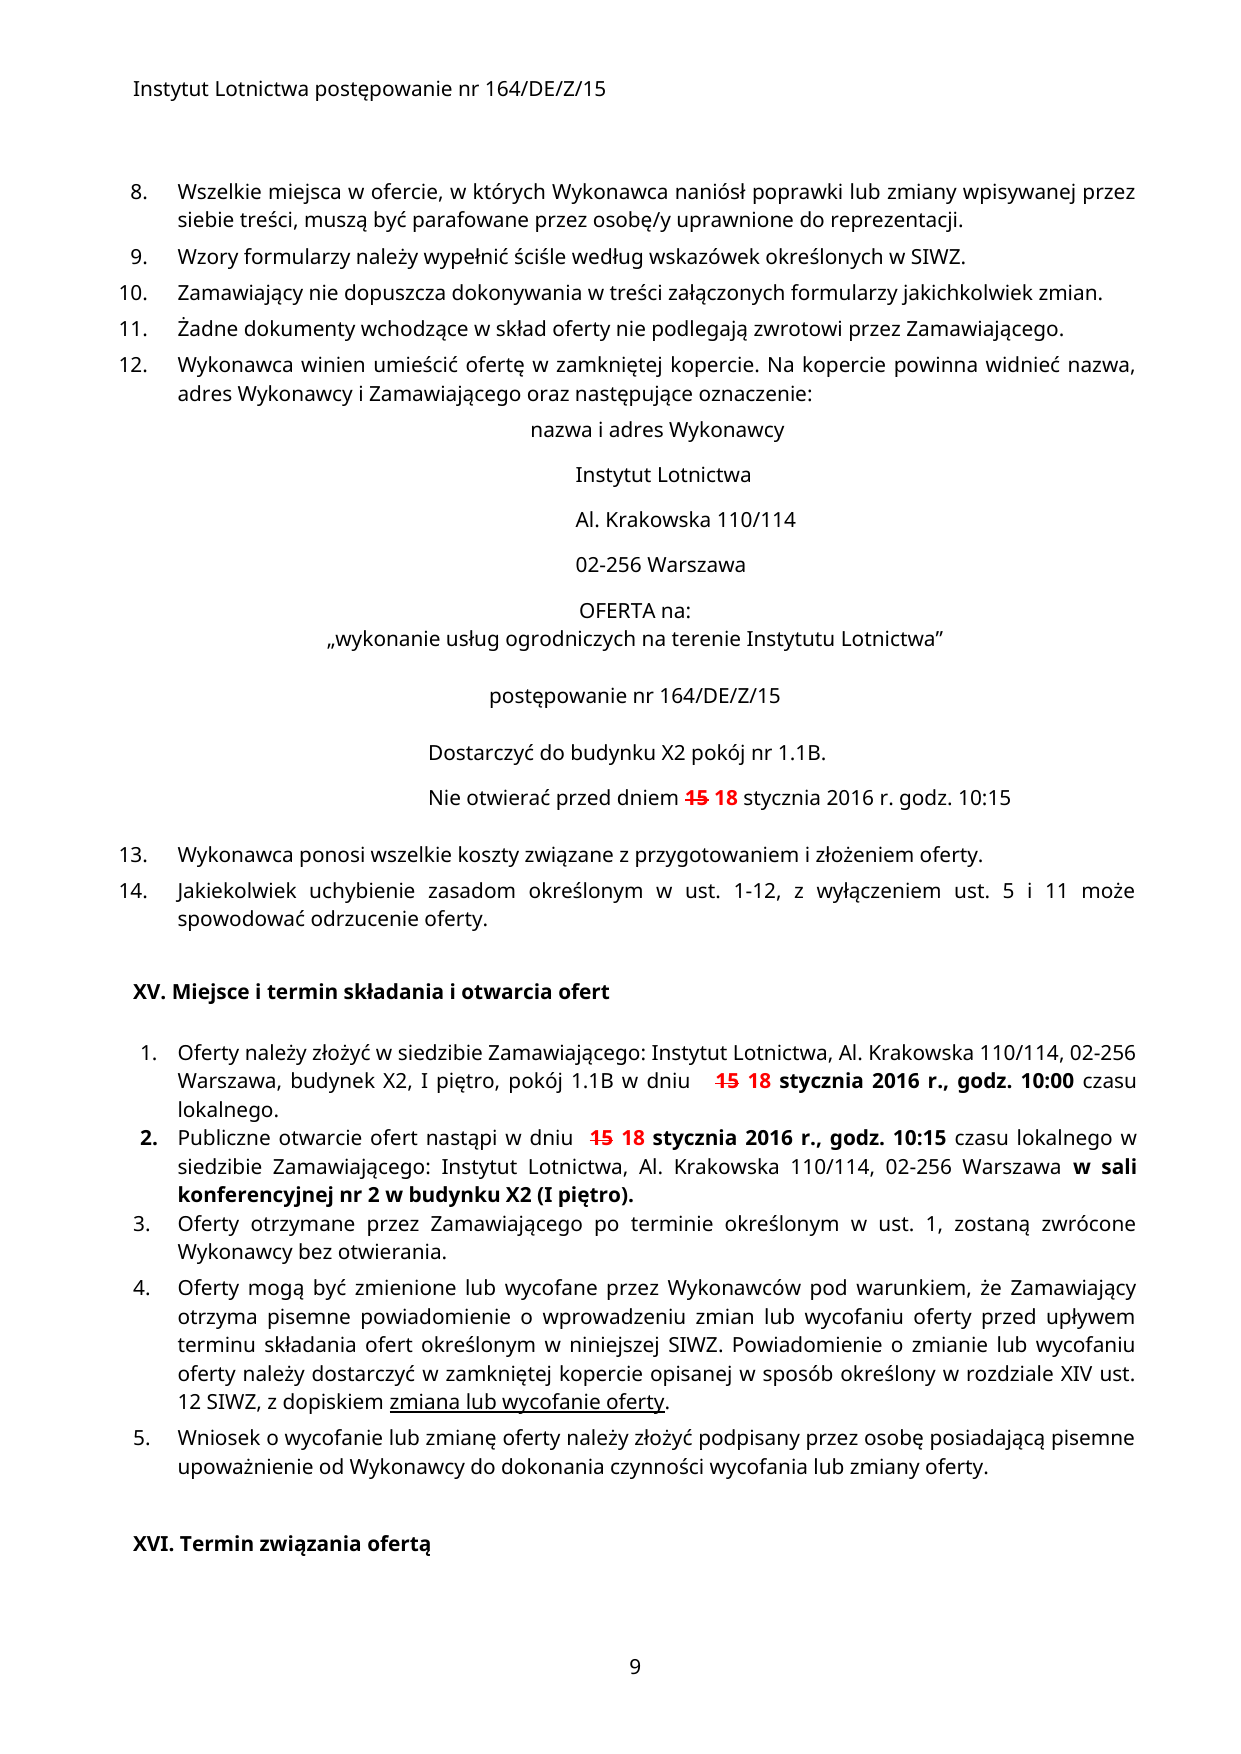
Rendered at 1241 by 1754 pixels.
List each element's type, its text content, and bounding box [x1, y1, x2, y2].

text Al. Krakowska 110/114 [502, 506, 1137, 534]
list Wzory formularzy należy wypełnić ściśle według wskazówek określonych w SIWZ. [148, 242, 1137, 270]
text Dostarczyć do budynku X2 pokój nr 1.1B. [428, 738, 1137, 766]
text postępowanie nr 164/DE/Z/15 [133, 681, 1137, 709]
list Wykonawca winien umieścić ofertę w zamkniętej kopercie. Na kopercie powinna widnieć nazwa, adres Wykonawcy i Zamawiającego oraz następujące oznaczenie: [148, 351, 1137, 407]
text Nie otwierać przed dniem 15 18 stycznia 2016 r. godz. 10:15 [354, 783, 1137, 811]
subtitle XV. Miejsce i termin składania i otwarcia ofert [133, 977, 1137, 1006]
text nazwa i adres Wykonawcy [177, 415, 1137, 444]
list Oferty należy złożyć w siedzibie Zamawiającego: Instytut Lotnictwa, Al. Krakowska 110/114, 02-256 Warszawa, budynek X2, I piętro, pokój 1.1B w dniu 15 18 stycznia 2016 r., godz. 10:00 czasu lokalnego. [140, 1038, 1137, 1123]
list Wniosek o wycofanie lub zmianę oferty należy złożyć podpisany przez osobę posiadającą pisemne upoważnienie od Wykonawcy do dokonania czynności wycofania lub zmiany oferty. [133, 1423, 1137, 1480]
text 02-256 Warszawa [546, 551, 1137, 579]
list Zamawiający nie dopuszcza dokonywania w treści załączonych formularzy jakichkolwiek zmian. [148, 278, 1137, 307]
list Publiczne otwarcie ofert nastąpi w dniu 15 18 stycznia 2016 r., godz. 10:15 czasu lokalnego w siedzibie Zamawiającego: Instytut Lotnictwa, Al. Krakowska 110/114, 02-256 Warszawa w sali konferencyjnej nr 2 w budynku X2 (I piętro). [140, 1123, 1137, 1209]
list Jakiekolwiek uchybienie zasadom określonym w ust. 1-12, z wyłączeniem ust. 5 i 11 może spowodować odrzucenie oferty. [148, 876, 1137, 933]
text OFERTA na: [133, 596, 1137, 624]
list Oferty mogą być zmienione lub wycofane przez Wykonawców pod warunkiem, że Zamawiający otrzyma pisemne powiadomienie o wprowadzeniu zmian lub wycofaniu oferty przed upływem terminu składania ofert określonym w niniejszej SIWZ. Powiadomienie o zmianie lub wycofaniu oferty należy dostarczyć w zamkniętej kopercie opisanej w sposób określony w rozdziale XIV ust. 12 SIWZ, z dopiskiem zmiana lub wycofanie oferty. [133, 1273, 1137, 1416]
list Oferty otrzymane przez Zamawiającego po terminie określonym w ust. 1, zostaną zwrócone Wykonawcy bez otwierania. [133, 1209, 1137, 1266]
text „wykonanie usług ogrodniczych na terenie Instytutu Lotnictwa” [133, 624, 1137, 653]
subtitle XVI. Termin związania ofertą [133, 1529, 1137, 1557]
list Wykonawca ponosi wszelkie koszty związane z przygotowaniem i złożeniem oferty. [148, 840, 1137, 868]
list Żadne dokumenty wchodzące w skład oferty nie podlegają zwrotowi przez Zamawiającego. [148, 314, 1137, 343]
text Instytut Lotnictwa [546, 460, 1137, 489]
list Wszelkie miejsca w ofercie, w których Wykonawca naniósł poprawki lub zmiany wpisywanej przez siebie treści, muszą być parafowane przez osobę/y uprawnione do reprezentacji. [148, 177, 1137, 234]
